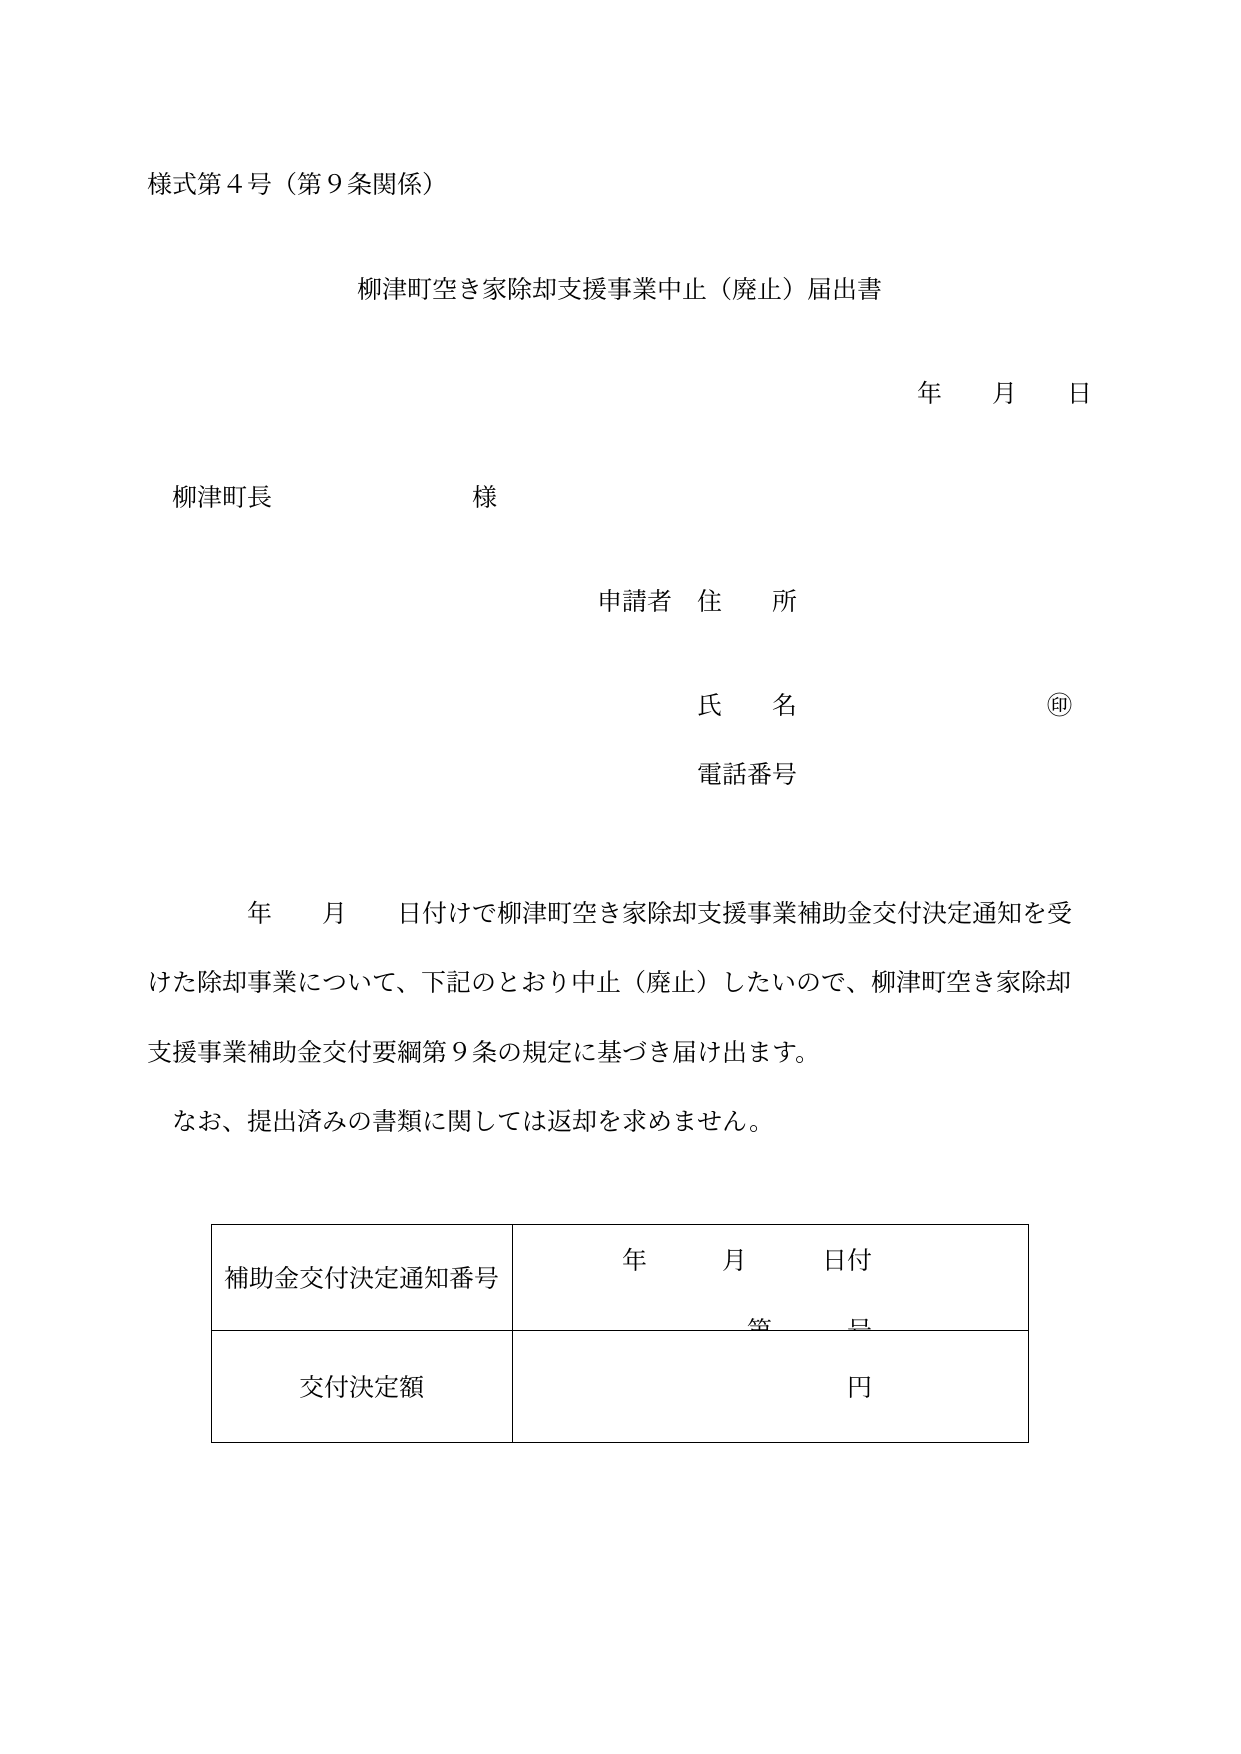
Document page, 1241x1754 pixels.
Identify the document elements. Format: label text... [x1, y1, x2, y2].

text 柳津町空き家除却支援事業中止（廃止）届出書 [148, 253, 1092, 322]
text 様式第４号（第９条関係） [148, 148, 1092, 218]
text 柳津町長 様 [173, 461, 1092, 530]
table_header 年 月 日付 第 号 [513, 1225, 1028, 1329]
text 氏 名 ㊞ [148, 669, 1092, 738]
text なお、提出済みの書類に関しては返却を求めません。 [148, 1085, 1092, 1154]
text 年 月 日付けで柳津町空き家除却支援事業補助金交付決定通知を受けた除却事業について、下記のとおり中止（廃止）したいので、柳津町空き家除却支援事業補助金交付要綱第９条の規定に基づき届け出ます。 [148, 877, 1092, 1085]
table_cell 交付決定額 [212, 1331, 512, 1442]
table_header 補助金交付決定通知番号 [212, 1225, 512, 1329]
text 年 月 日 [148, 357, 1092, 426]
text 電話番号 [148, 738, 1092, 808]
table_cell 円 [513, 1331, 1028, 1442]
text 申請者 住 所 [148, 565, 1092, 634]
